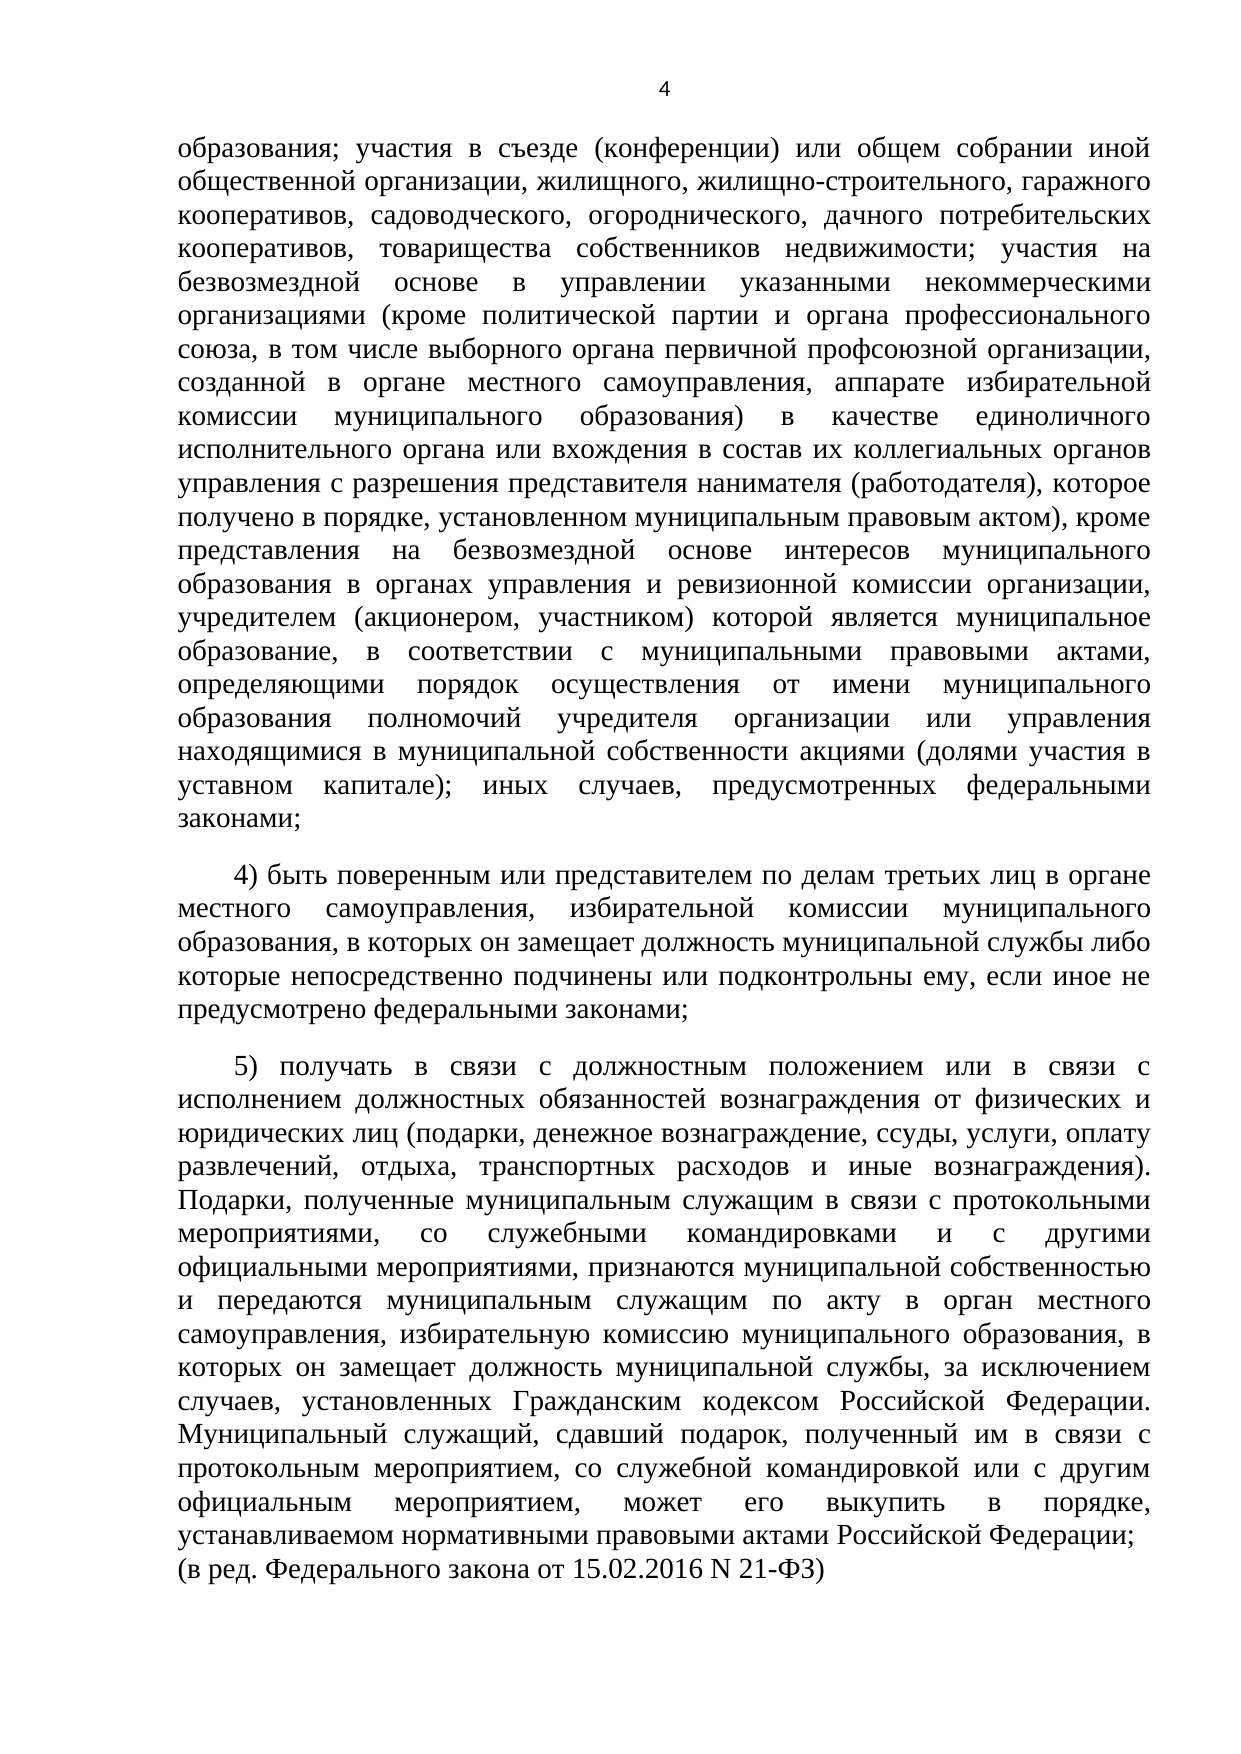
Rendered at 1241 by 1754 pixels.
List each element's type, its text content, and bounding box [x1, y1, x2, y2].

text (в ред. Федерального закона от 15.02.2016 N 21-ФЗ) [177, 1551, 1152, 1584]
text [177, 130, 1152, 834]
text 5) получать в связи с должностным положением или в связи с исполнением должностных обязанностей вознаграждения от физических и юридических лиц (подарки, денежное вознаграждение, ссуды, услуги, оплату развлечений, отдыха, транспортных расходов и иные вознаграждения). Подарки, полученные муниципальным служащим в связи с протокольными мероприятиями, со служебными командировками и с другими официальными мероприятиями, признаются муниципальной собственностью и передаются муниципальным служащим по акту в орган местного самоуправления, избирательную комиссию муниципального образования, в которых он замещает должность муниципальной службы, за исключением случаев, установленных Гражданским кодексом Российской Федерации. Муниципальный служащий, сдавший подарок, полученный им в связи с протокольным мероприятием, со служебной командировкой или с другим официальным мероприятием, может его выкупить в порядке, устанавливаемом нормативными правовыми актами Российской Федерации; [177, 1048, 1152, 1551]
text 4) быть поверенным или представителем по делам третьих лиц в органе местного самоуправления, избирательной комиссии муниципального образования, в которых он замещает должность муниципальной службы либо которые непосредственно подчинены или подконтрольны ему, если иное не предусмотрено федеральными законами; [177, 857, 1152, 1025]
